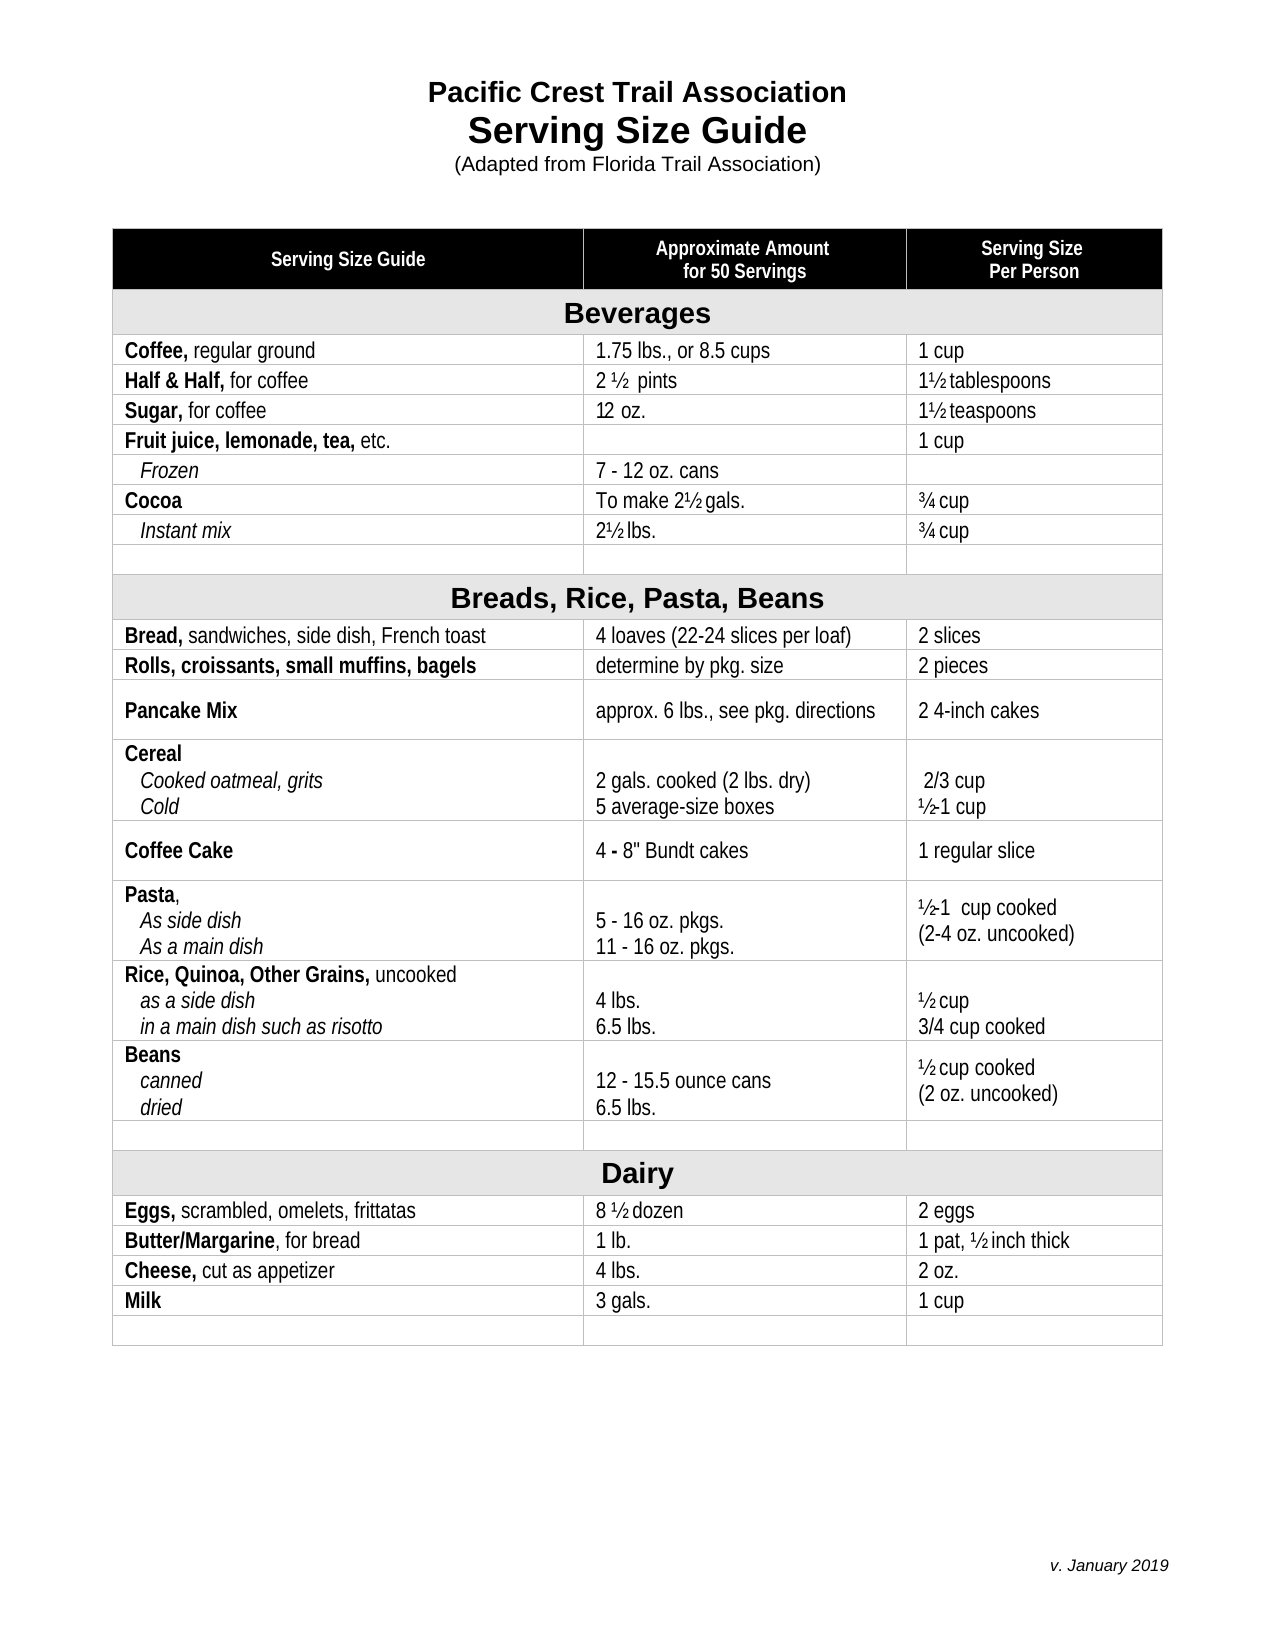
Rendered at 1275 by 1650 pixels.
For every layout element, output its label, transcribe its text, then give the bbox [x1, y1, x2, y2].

table_cell 4 loaves (22-24 slices per loaf) [584, 620, 906, 649]
table_cell Beans canned dried [113, 1041, 583, 1120]
table_cell Instant mix [113, 515, 583, 544]
table_cell 5 - 16 oz. pkgs. 11 - 16 oz. pkgs. [584, 881, 906, 959]
table_cell 8 ½ dozen [584, 1196, 906, 1225]
table_cell 2½ lbs. [584, 515, 906, 544]
table_cell Eggs, scrambled, omelets, frittatas [113, 1196, 583, 1225]
table_cell Coffee Cake [113, 821, 583, 879]
table_cell 2/3 cup ½-1 cup [907, 740, 1162, 819]
table_cell Pancake Mix [113, 680, 583, 739]
table_cell Dairy [113, 1151, 1162, 1195]
table_cell [113, 545, 583, 574]
table_cell [907, 1316, 1162, 1345]
table_cell Milk [113, 1286, 583, 1315]
table_cell Rice, Quinoa, Other Grains, uncooked as a side dish in a main dish such as risotto [113, 961, 583, 1040]
table_cell 4 lbs. [584, 1256, 906, 1285]
table_cell Coffee, regular ground [113, 335, 583, 364]
table_cell ¾ cup [907, 485, 1162, 514]
table_cell Cocoa [113, 485, 583, 514]
table_cell determine by pkg. size [584, 650, 906, 679]
table_cell Sugar, for coffee [113, 395, 583, 424]
table_cell Beverages [113, 290, 1162, 334]
table_cell ½ cup 3/4 cup cooked [907, 961, 1162, 1040]
table_cell 1.75 lbs., or 8.5 cups [584, 335, 906, 364]
table_cell [907, 1121, 1162, 1150]
table_cell approx. 6 lbs., see pkg. directions [584, 680, 906, 739]
table_cell 12 oz. [584, 395, 906, 424]
table_cell 1½ tablespoons [907, 365, 1162, 394]
table_cell 12 - 15.5 ounce cans 6.5 lbs. [584, 1041, 906, 1120]
table_cell Rolls, croissants, small muffins, bagels [113, 650, 583, 679]
table_cell 1 pat, ½ inch thick [907, 1226, 1162, 1255]
table_cell 1 lb. [584, 1226, 906, 1255]
table_cell Half & Half, for coffee [113, 365, 583, 394]
table_cell 2 slices [907, 620, 1162, 649]
table_cell 1 cup [907, 425, 1162, 454]
table_header Approximate Amount for 50 Servings [584, 229, 906, 289]
table_cell [113, 1121, 583, 1150]
table_cell Cereal Cooked oatmeal, grits Cold [113, 740, 583, 819]
table_header Serving Size Guide [113, 229, 583, 289]
table_cell 2 gals. cooked (2 lbs. dry) 5 average-size boxes [584, 740, 906, 819]
table_cell Breads, Rice, Pasta, Beans [113, 575, 1162, 619]
table_cell 1 cup [907, 335, 1162, 364]
table_cell Pasta, As side dish As a main dish [113, 881, 583, 959]
table_cell 7 - 12 oz. cans [584, 455, 906, 484]
table_cell To make 2½ gals. [584, 485, 906, 514]
table_cell Frozen [113, 455, 583, 484]
table_cell 2 ½ pints [584, 365, 906, 394]
table_cell ½-1 cup cooked (2-4 oz. uncooked) [907, 881, 1162, 959]
table_cell [584, 1316, 906, 1345]
table_cell ¾ cup [907, 515, 1162, 544]
table_cell Butter/Margarine, for bread [113, 1226, 583, 1255]
table_cell 1 regular slice [907, 821, 1162, 879]
table_cell Bread, sandwiches, side dish, French toast [113, 620, 583, 649]
table_cell [113, 1316, 583, 1345]
table_cell 1 cup [907, 1286, 1162, 1315]
table_cell 3 gals. [584, 1286, 906, 1315]
table_cell 2 eggs [907, 1196, 1162, 1225]
table_cell [907, 545, 1162, 574]
table_cell Fruit juice, lemonade, tea, etc. [113, 425, 583, 454]
table_header Serving Size Per Person [907, 229, 1162, 289]
table_cell [907, 455, 1162, 484]
table_cell 2 oz. [907, 1256, 1162, 1285]
table_cell 2 4-inch cakes [907, 680, 1162, 739]
table_cell 4 - 8" Bundt cakes [584, 821, 906, 879]
table_cell 2 pieces [907, 650, 1162, 679]
table_cell [584, 425, 906, 454]
table_cell [584, 1121, 906, 1150]
table_cell 1½ teaspoons [907, 395, 1162, 424]
table_cell [584, 545, 906, 574]
table_cell ½ cup cooked (2 oz. uncooked) [907, 1041, 1162, 1120]
table_cell 4 lbs. 6.5 lbs. [584, 961, 906, 1040]
table_cell Cheese, cut as appetizer [113, 1256, 583, 1285]
